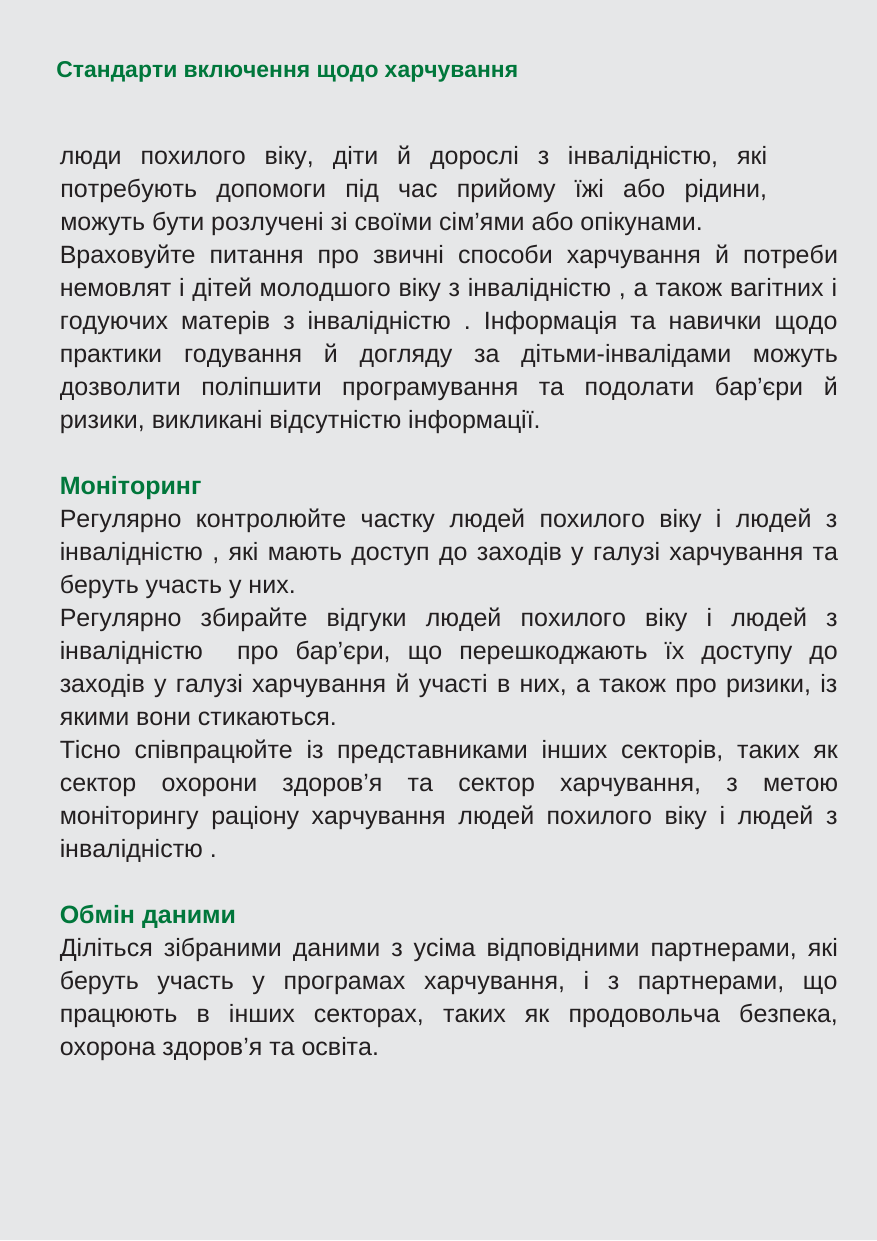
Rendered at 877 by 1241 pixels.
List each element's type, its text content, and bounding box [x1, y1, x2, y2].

text Обмін даними [59, 900, 839, 929]
text Тісно співпрацюйте із представниками інших секторів, таких як сектор охорони здоров’я та сектор харчування, з метою моніторингу раціону харчування людей похилого віку і людей з інвалідністю . [59, 735, 839, 863]
text Стандарти включення щодо харчування [56, 56, 518, 82]
text Регулярно контролюйте частку людей похилого віку і людей з інвалідністю , які мають доступ до заходів у галузі харчування та беруть участь у них. [59, 504, 839, 599]
text Враховуйте питання про звичні способи харчування й потреби немовлят і дітей молодшого віку з інвалідністю , а також вагітних і годуючих матерів з інвалідністю . Інформація та навички щодо практики годування й догляду за дітьми-інвалідами можуть дозволити поліпшити програмування та подолати бар’єри й ризики, викликані відсутністю інформації. [59, 240, 839, 433]
text Регулярно збирайте відгуки людей похилого віку і людей з інвалідністю про бар’єри, що перешкоджають їх доступу до заходів у галузі харчування й участі в них, а також про ризики, із якими вони стикаються. [59, 603, 839, 731]
text Діліться зібраними даними з усіма відповідними партнерами, які беруть участь у програмах харчування, і з партнерами, що працюють в інших секторах, таких як продовольча безпека, охорона здоров’я та освіта. [59, 933, 839, 1061]
text люди похилого віку, діти й дорослі з інвалідністю, які потребують допомоги під час прийому їжі або рідини, можуть бути розлучені зі своїми сім’ями або опікунами. [59, 141, 768, 235]
text Моніторинг [59, 471, 839, 499]
